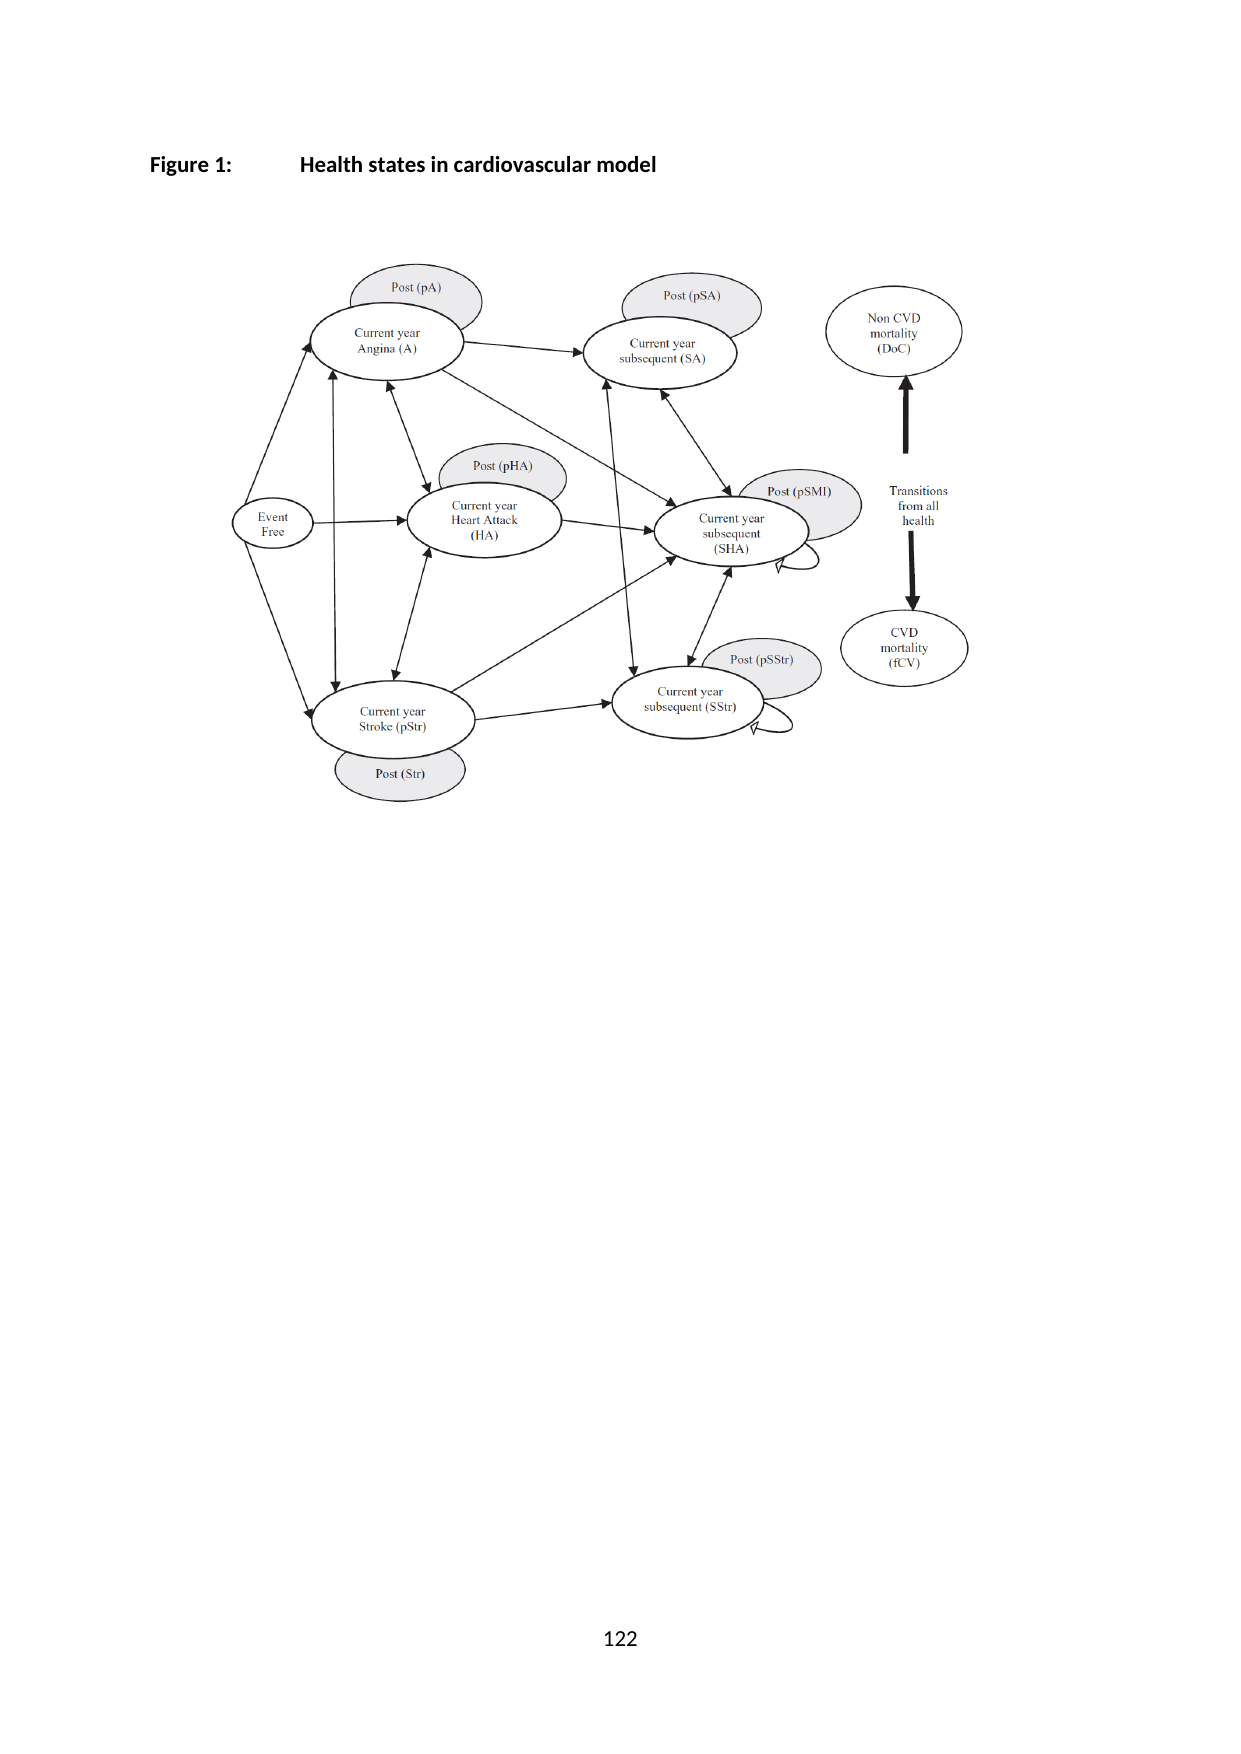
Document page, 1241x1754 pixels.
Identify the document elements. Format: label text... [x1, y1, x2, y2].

picture [150, 256, 1069, 822]
text Figure 1: Health states in cardiovascular model [150, 150, 1090, 178]
